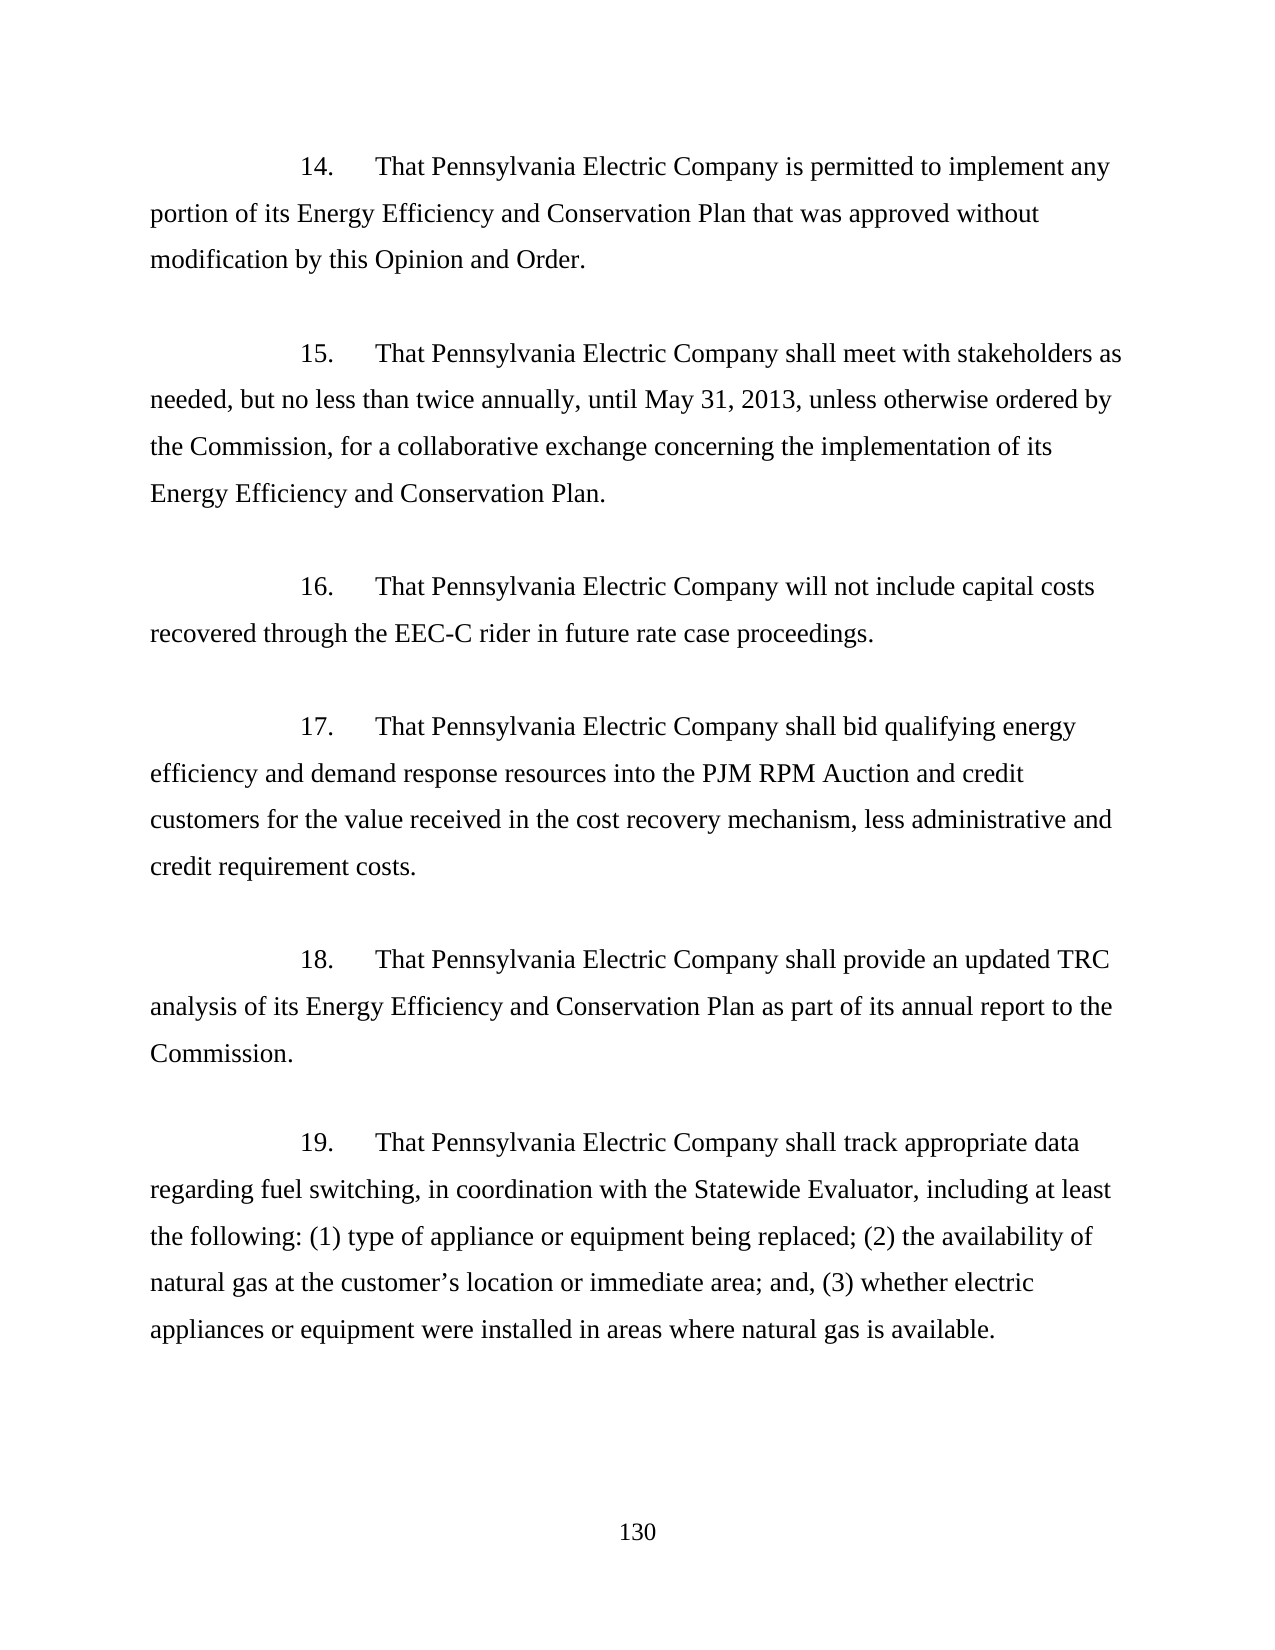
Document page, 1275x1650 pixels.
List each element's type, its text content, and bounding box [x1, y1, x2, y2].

text 14. That Pennsylvania Electric Company is permitted to implement any portion of its Energy Efficiency and Conservation Plan that was approved without modification by this Opinion and Order. [150, 150, 1125, 274]
text 15. That Pennsylvania Electric Company shall meet with stakeholders as needed, but no less than twice annually, until May 31, 2013, unless otherwise ordered by the Commission, for a collaborative exchange concerning the implementation of its Energy Efficiency and Conservation Plan. [150, 337, 1125, 508]
text 19. That Pennsylvania Electric Company shall track appropriate data regarding fuel switching, in coordination with the Statewide Evaluator, including at least the following: (1) type of appliance or equipment being replaced; (2) the availability of natural gas at the customer’s location or immediate area; and, (3) whether electric appliances or equipment were installed in areas where natural gas is available. [150, 1126, 1125, 1344]
text 17. That Pennsylvania Electric Company shall bid qualifying energy efficiency and demand response resources into the PJM RPM Auction and credit customers for the value received in the cost recovery mechanism, less administrative and credit requirement costs. [150, 710, 1125, 881]
text 18. That Pennsylvania Electric Company shall provide an updated TRC analysis of its Energy Efficiency and Conservation Plan as part of its annual report to the Commission. [150, 943, 1125, 1068]
text 16. That Pennsylvania Electric Company will not include capital costs recovered through the EEC-C rider in future rate case proceedings. [150, 570, 1125, 648]
